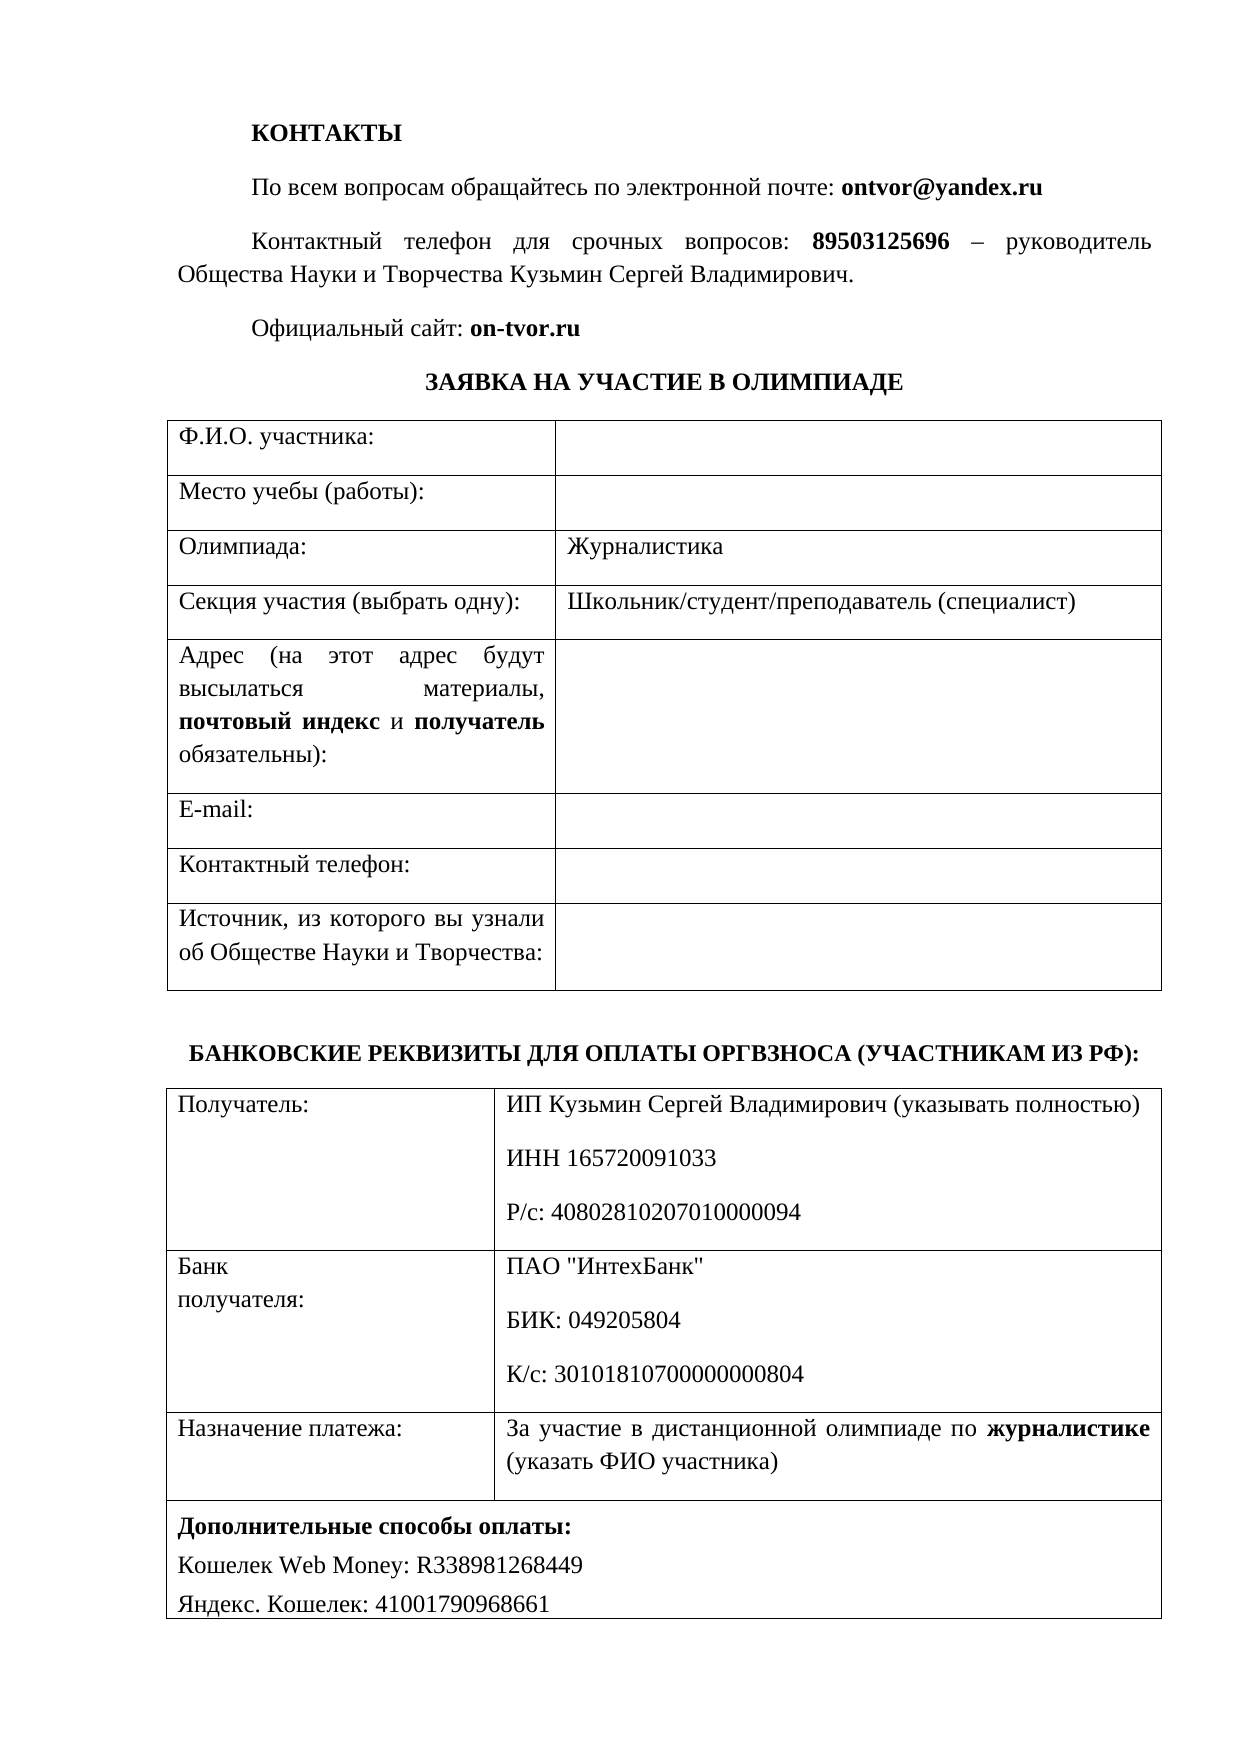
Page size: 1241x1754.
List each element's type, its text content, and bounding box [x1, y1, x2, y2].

text ЗАЯВКА НА УЧАСТИЕ В ОЛИМПИАДЕ [177, 367, 1152, 395]
table_header Ф.И.О. участника: [168, 421, 555, 475]
table_header Получатель: [167, 1089, 494, 1250]
table_cell Секция участия (выбрать одну): [168, 586, 555, 639]
text Официальный сайт: on-tvor.ru [177, 313, 1152, 341]
table_cell Дополнительные способы оплаты: Кошелек Web Money: R338981268449 Яндекс. Кошелек: 41001790968661 [167, 1501, 1161, 1618]
table_cell [556, 849, 1161, 902]
table_cell Место учебы (работы): [168, 476, 555, 530]
table_cell Банк получателя: [167, 1251, 494, 1412]
text Контактный телефон для срочных вопросов: 89503125696 – руководитель Общества Науки и Творчества Кузьмин Сергей Владимирович. [177, 226, 1152, 288]
table_cell Школьник/студент/преподаватель (специалист) [556, 586, 1161, 639]
text КОНТАКТЫ [177, 118, 1152, 147]
table_cell Источник, из которого вы узнали об Обществе Науки и Творчества: [168, 904, 555, 990]
table_cell ПАО "ИнтехБанк" БИК: 049205804 К/с: 30101810700000000804 [495, 1251, 1161, 1412]
table_cell E-mail: [168, 794, 555, 848]
table_cell Журналистика [556, 531, 1161, 585]
table_header [556, 421, 1161, 475]
table_cell [556, 476, 1161, 530]
table_header ИП Кузьмин Сергей Владимирович (указывать полностью) ИНН 165720091033 Р/с: 40802810207010000094 [495, 1089, 1161, 1250]
table_cell [556, 794, 1161, 848]
table_cell За участие в дистанционной олимпиаде по журналистике (указать ФИО участника) [495, 1413, 1161, 1500]
table_cell Контактный телефон: [168, 849, 555, 902]
table_cell [556, 904, 1161, 990]
table_cell Адрес (на этот адрес будут высылаться материалы, почтовый индекс и получатель обязательны): [168, 640, 555, 793]
text БАНКОВСКИЕ РЕКВИЗИТЫ ДЛЯ ОПЛАТЫ ОРГВЗНОСА (УЧАСТНИКАМ ИЗ РФ): [177, 1039, 1152, 1067]
table_cell Олимпиада: [168, 531, 555, 585]
table_cell Назначение платежа: [167, 1413, 494, 1500]
table_cell [556, 640, 1161, 793]
text По всем вопросам обращайтесь по электронной почте: ontvor@yandex.ru [177, 172, 1152, 201]
